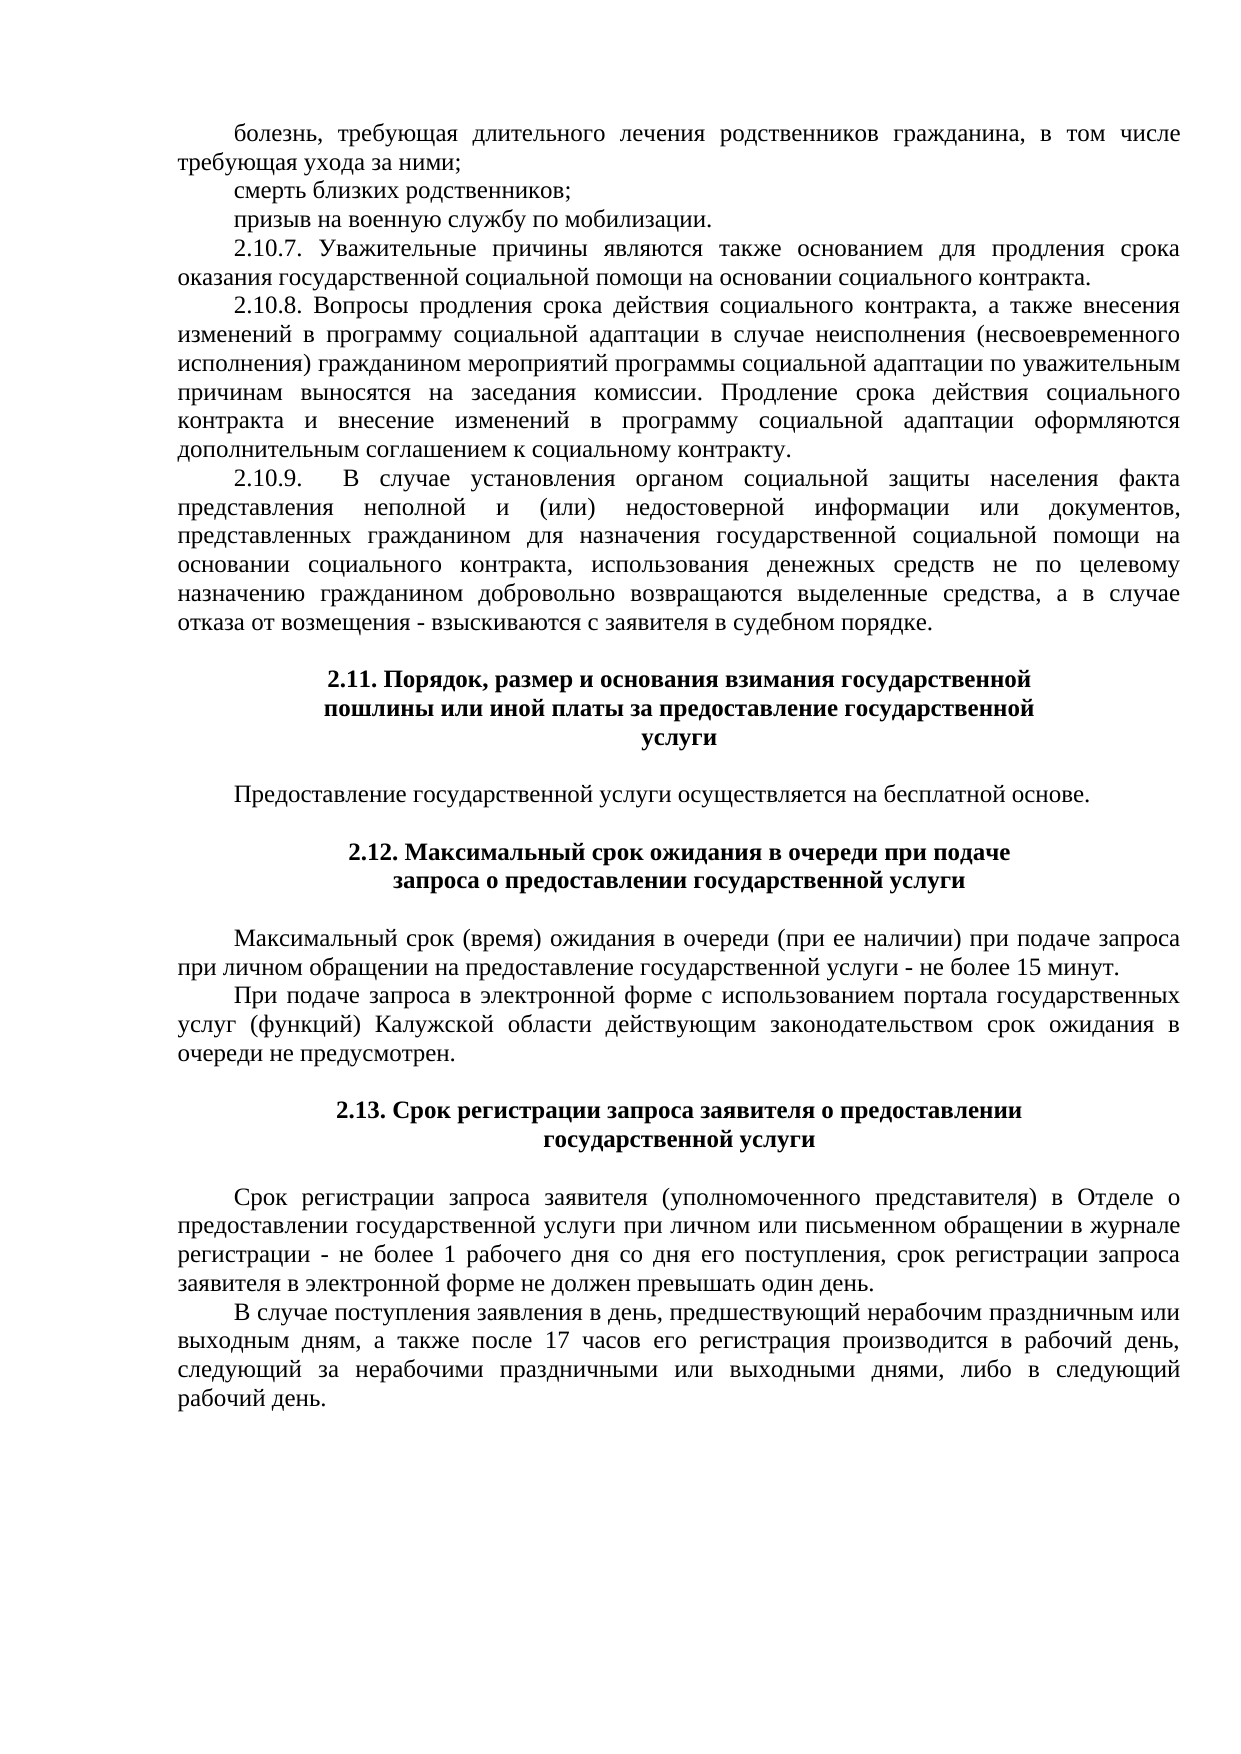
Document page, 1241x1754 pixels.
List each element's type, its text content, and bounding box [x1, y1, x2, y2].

title пошлины или иной платы за предоставление государственной [177, 693, 1181, 722]
text 2.10.7. Уважительные причины являются также основанием для продления срока оказания государственной социальной помощи на основании социального контракта. [177, 233, 1181, 291]
title 2.12. Максимальный срок ожидания в очереди при подаче [177, 837, 1181, 866]
title 2.13. Срок регистрации запроса заявителя о предоставлении [177, 1096, 1181, 1124]
title запроса о предоставлении государственной услуги [177, 866, 1181, 894]
title услуги [177, 722, 1181, 751]
text Предоставление государственной услуги осуществляется на бесплатной основе. [177, 779, 1181, 808]
text болезнь, требующая длительного лечения родственников гражданина, в том числе требующая ухода за ними; [177, 118, 1181, 176]
text 2.10.8. Вопросы продления срока действия социального контракта, а также внесения изменений в программу социальной адаптации в случае неисполнения (несвоевременного исполнения) гражданином мероприятий программы социальной адаптации по уважительным причинам выносятся на заседания комиссии. Продление срока действия социального контракта и внесение изменений в программу социальной адаптации оформляются дополнительным соглашением к социальному контракту. [177, 291, 1181, 463]
text Максимальный срок (время) ожидания в очереди (при ее наличии) при подаче запроса при личном обращении на предоставление государственной услуги - не более 15 минут. [177, 923, 1181, 981]
text В случае поступления заявления в день, предшествующий нерабочим праздничным или выходным дням, а также после 17 часов его регистрация производится в рабочий день, следующий за нерабочими праздничными или выходными днями, либо в следующий рабочий день. [177, 1297, 1181, 1412]
text смерть близких родственников; [177, 176, 1181, 204]
text 2.10.9. В случае установления органом социальной защиты населения факта представления неполной и (или) недостоверной информации или документов, представленных гражданином для назначения государственной социальной помощи на основании социального контракта, использования денежных средств не по целевому назначению гражданином добровольно возвращаются выделенные средства, а в случае отказа от возмещения - взыскиваются с заявителя в судебном порядке. [177, 463, 1181, 636]
text При подаче запроса в электронной форме с использованием портала государственных услуг (функций) Калужской области действующим законодательством срок ожидания в очереди не предусмотрен. [177, 981, 1181, 1067]
text Срок регистрации запроса заявителя (уполномоченного представителя) в Отделе о предоставлении государственной услуги при личном или письменном обращении в журнале регистрации - не более 1 рабочего дня со дня его поступления, срок регистрации запроса заявителя в электронной форме не должен превышать один день. [177, 1182, 1181, 1297]
title 2.11. Порядок, размер и основания взимания государственной [177, 664, 1181, 693]
title государственной услуги [177, 1124, 1181, 1153]
text призыв на военную службу по мобилизации. [177, 204, 1181, 233]
